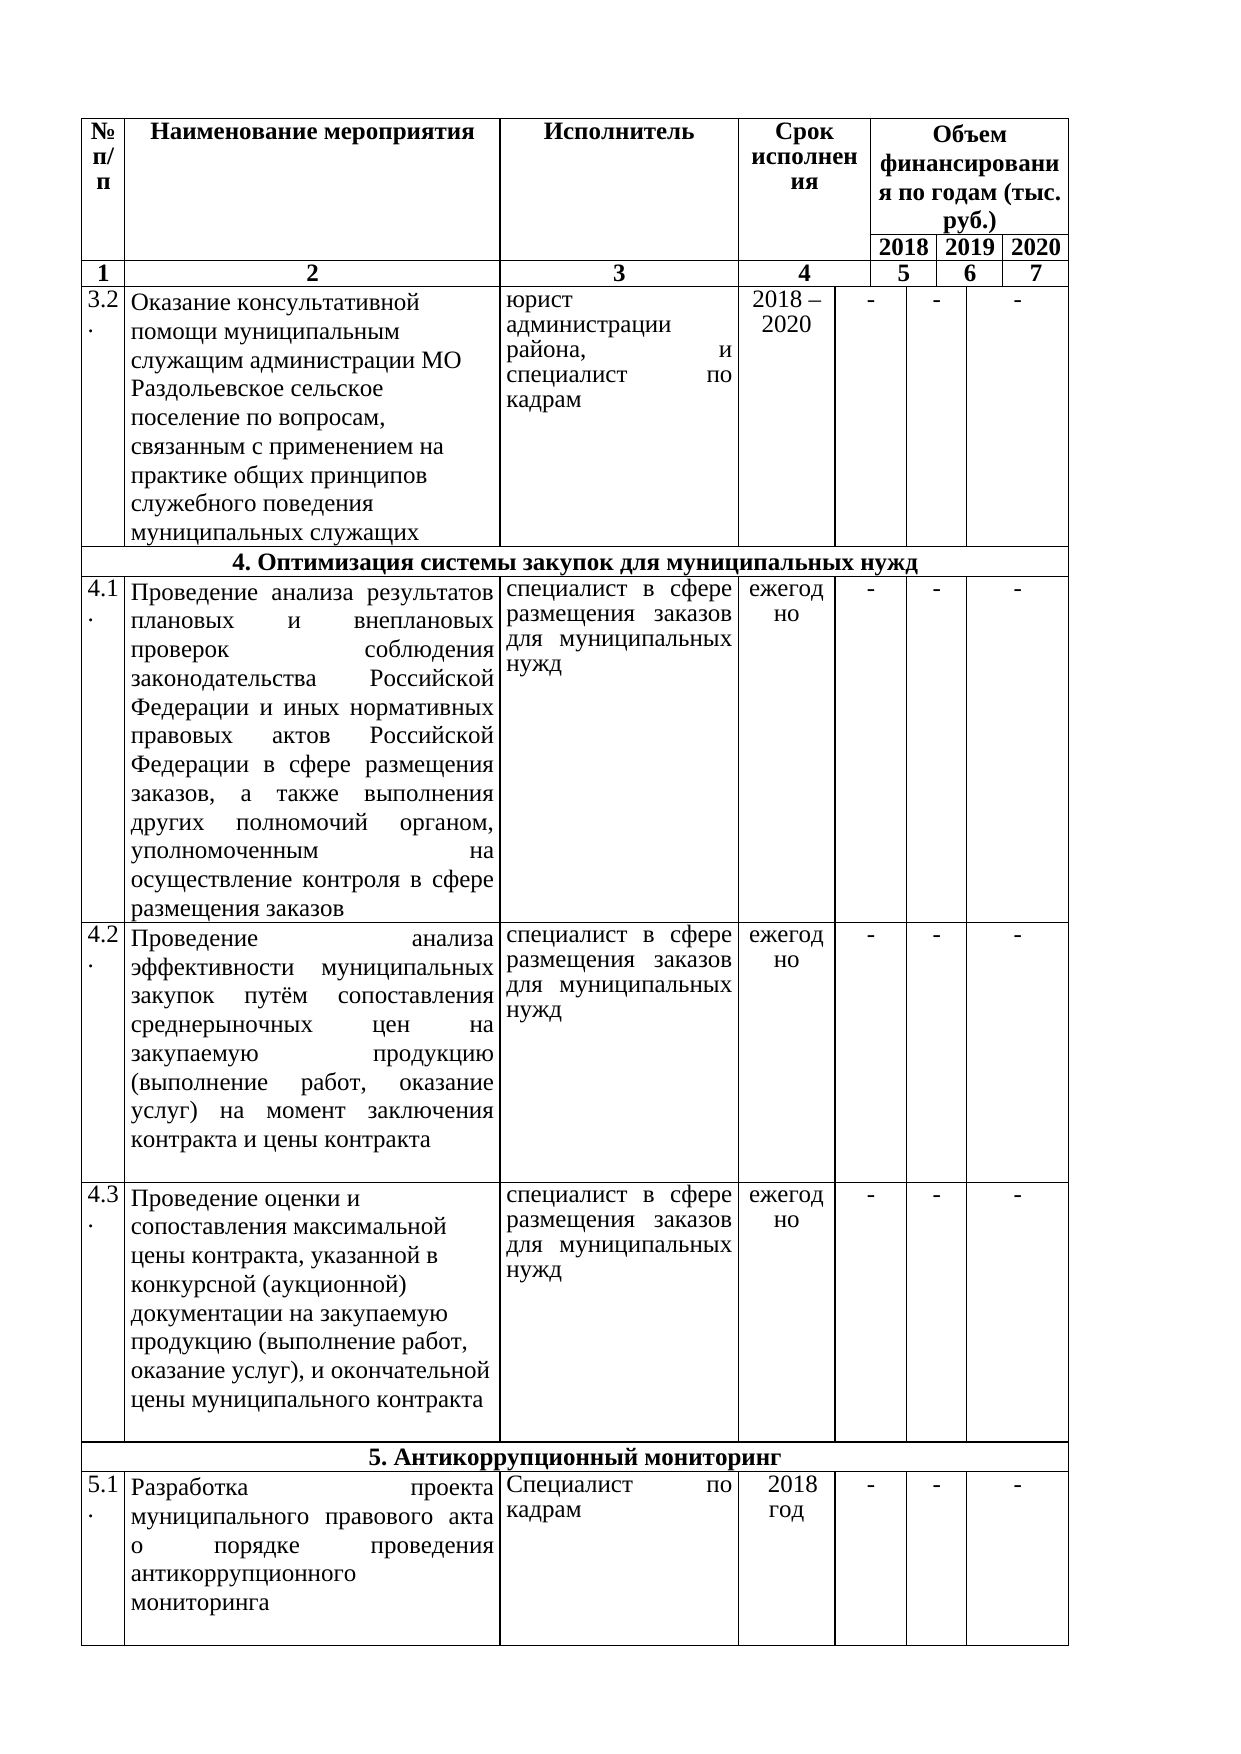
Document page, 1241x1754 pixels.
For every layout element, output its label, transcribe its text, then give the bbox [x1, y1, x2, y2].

table_cell 4. Оптимизация системы закупок для муниципальных нужд [82, 547, 1068, 576]
table_cell Разработка проекта муниципального правового акта о порядке проведения антикоррупционного мониторинга [125, 1472, 499, 1645]
table_cell ежегодно [739, 577, 834, 922]
table_cell - [907, 1183, 966, 1441]
table_cell - [907, 287, 966, 546]
table_cell ежегодно [739, 1183, 834, 1441]
table_cell - [836, 1472, 906, 1645]
table_cell 5. Антикоррупционный мониторинг [82, 1443, 1068, 1471]
table_header № п/п [82, 119, 124, 260]
table_cell 2018 [871, 235, 936, 260]
table_cell юрист администрации района, и специалист по кадрам [501, 287, 738, 546]
table_cell специалист в сфере размещения заказов для муниципальных нужд [501, 923, 738, 1182]
table_cell 2 [125, 261, 499, 286]
table_header Срок исполнения [739, 119, 870, 260]
table_cell - [967, 923, 1068, 1182]
table_cell - [967, 287, 1068, 546]
table_cell - [836, 923, 906, 1182]
table_cell - [836, 577, 906, 922]
table_cell - [907, 1472, 966, 1645]
table_cell Проведение оценки и сопоставления максимальной цены контракта, указанной в конкурсной (аукционной) документации на закупаемую продукцию (выполнение работ, оказание услуг), и окончательной цены муниципального контракта [125, 1183, 499, 1441]
table_cell 6 [937, 261, 1002, 286]
table_cell - [967, 1183, 1068, 1441]
table_cell 7 [1003, 261, 1068, 286]
table_cell 4.3. [82, 1183, 124, 1441]
table_cell - [836, 1183, 906, 1441]
table_cell 4 [739, 261, 870, 286]
table_cell специалист в сфере размещения заказов для муниципальных нужд [501, 1183, 738, 1441]
table_cell 2018 – 2020 [739, 287, 834, 546]
table_cell 5.1. [82, 1472, 124, 1645]
table_cell Специалист по кадрам [501, 1472, 738, 1645]
table_cell - [967, 1472, 1068, 1645]
table_cell - [836, 287, 906, 546]
table_cell 2018 год [739, 1472, 834, 1645]
table_cell 4.2. [82, 923, 124, 1182]
table_cell 4.1. [82, 577, 124, 922]
table_cell - [907, 577, 966, 922]
table_cell 3.2. [82, 287, 124, 546]
table_cell Проведение анализа результатов плановых и внеплановых проверок соблюдения законодательства Российской Федерации и иных нормативных правовых актов Российской Федерации в сфере размещения заказов, а также выполнения других полномочий органом, уполномоченным на осуществление контроля в сфере размещения заказов [125, 577, 499, 922]
table_cell 1 [82, 261, 124, 286]
table_cell 5 [871, 261, 936, 286]
table_header Объем финансирования по годам (тыс. руб.) [871, 119, 1068, 234]
table_header Исполнитель [501, 119, 738, 260]
table_cell Проведение анализа эффективности муниципальных закупок путём сопоставления среднерыночных цен на закупаемую продукцию (выполнение работ, оказание услуг) на момент заключения контракта и цены контракта [125, 923, 499, 1182]
table_cell 2019 [937, 235, 1002, 260]
table_cell Оказание консультативной помощи муниципальным служащим администрации МО Раздольевское сельское поселение по вопросам, связанным с применением на практике общих принципов служебного поведения муниципальных служащих [125, 287, 499, 546]
table_cell - [967, 577, 1068, 922]
table_cell 2020 [1003, 235, 1068, 260]
table_cell ежегодно [739, 923, 834, 1182]
table_cell специалист в сфере размещения заказов для муниципальных нужд [501, 577, 738, 922]
table_cell - [907, 923, 966, 1182]
table_header Наименование мероприятия [125, 119, 499, 260]
table_cell 3 [501, 261, 738, 286]
